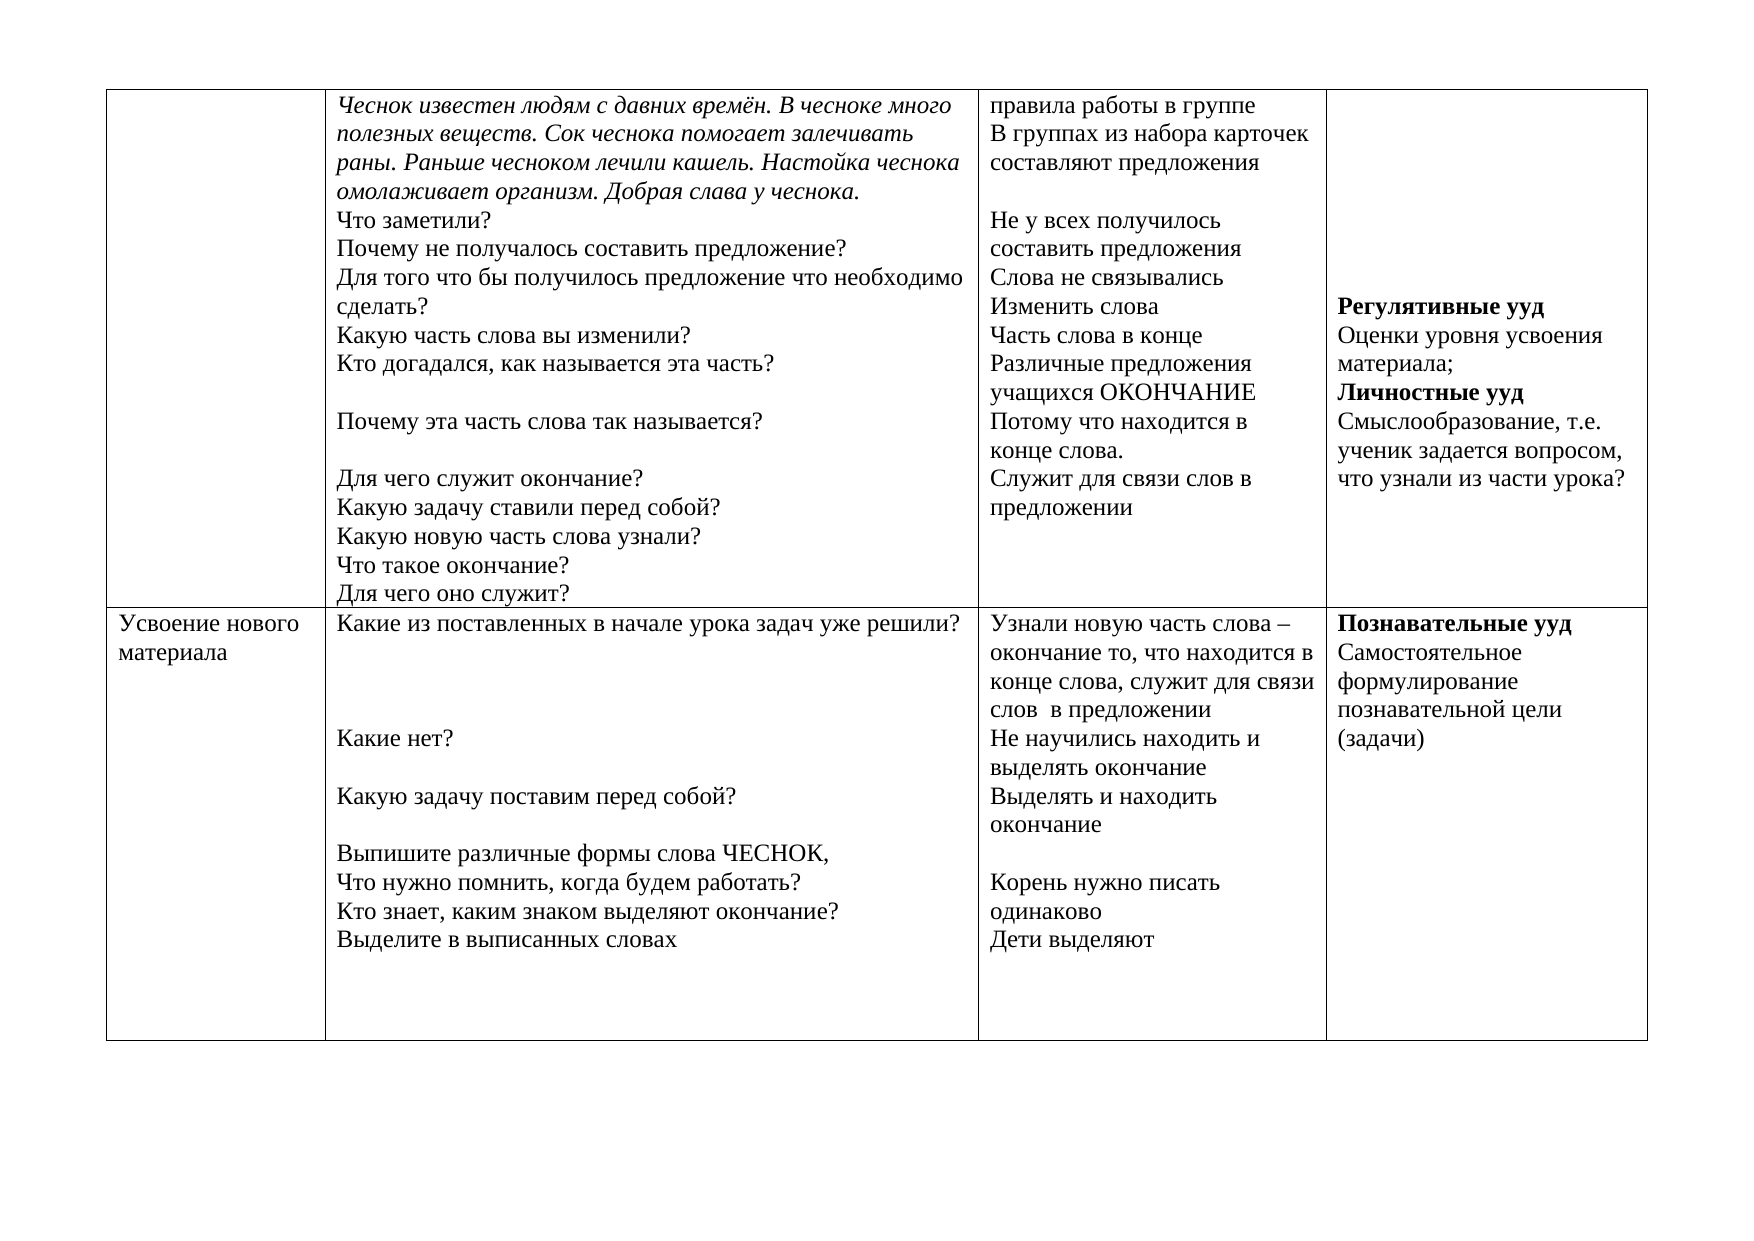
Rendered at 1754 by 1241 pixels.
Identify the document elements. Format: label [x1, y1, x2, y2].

table_cell [1327, 90, 1647, 607]
table_cell [107, 90, 325, 607]
table_cell [107, 608, 325, 1039]
table_cell [326, 90, 978, 607]
table_cell [979, 608, 1326, 1039]
table_cell [326, 608, 978, 1039]
table_cell [979, 90, 1326, 607]
table_cell [1327, 608, 1647, 1039]
